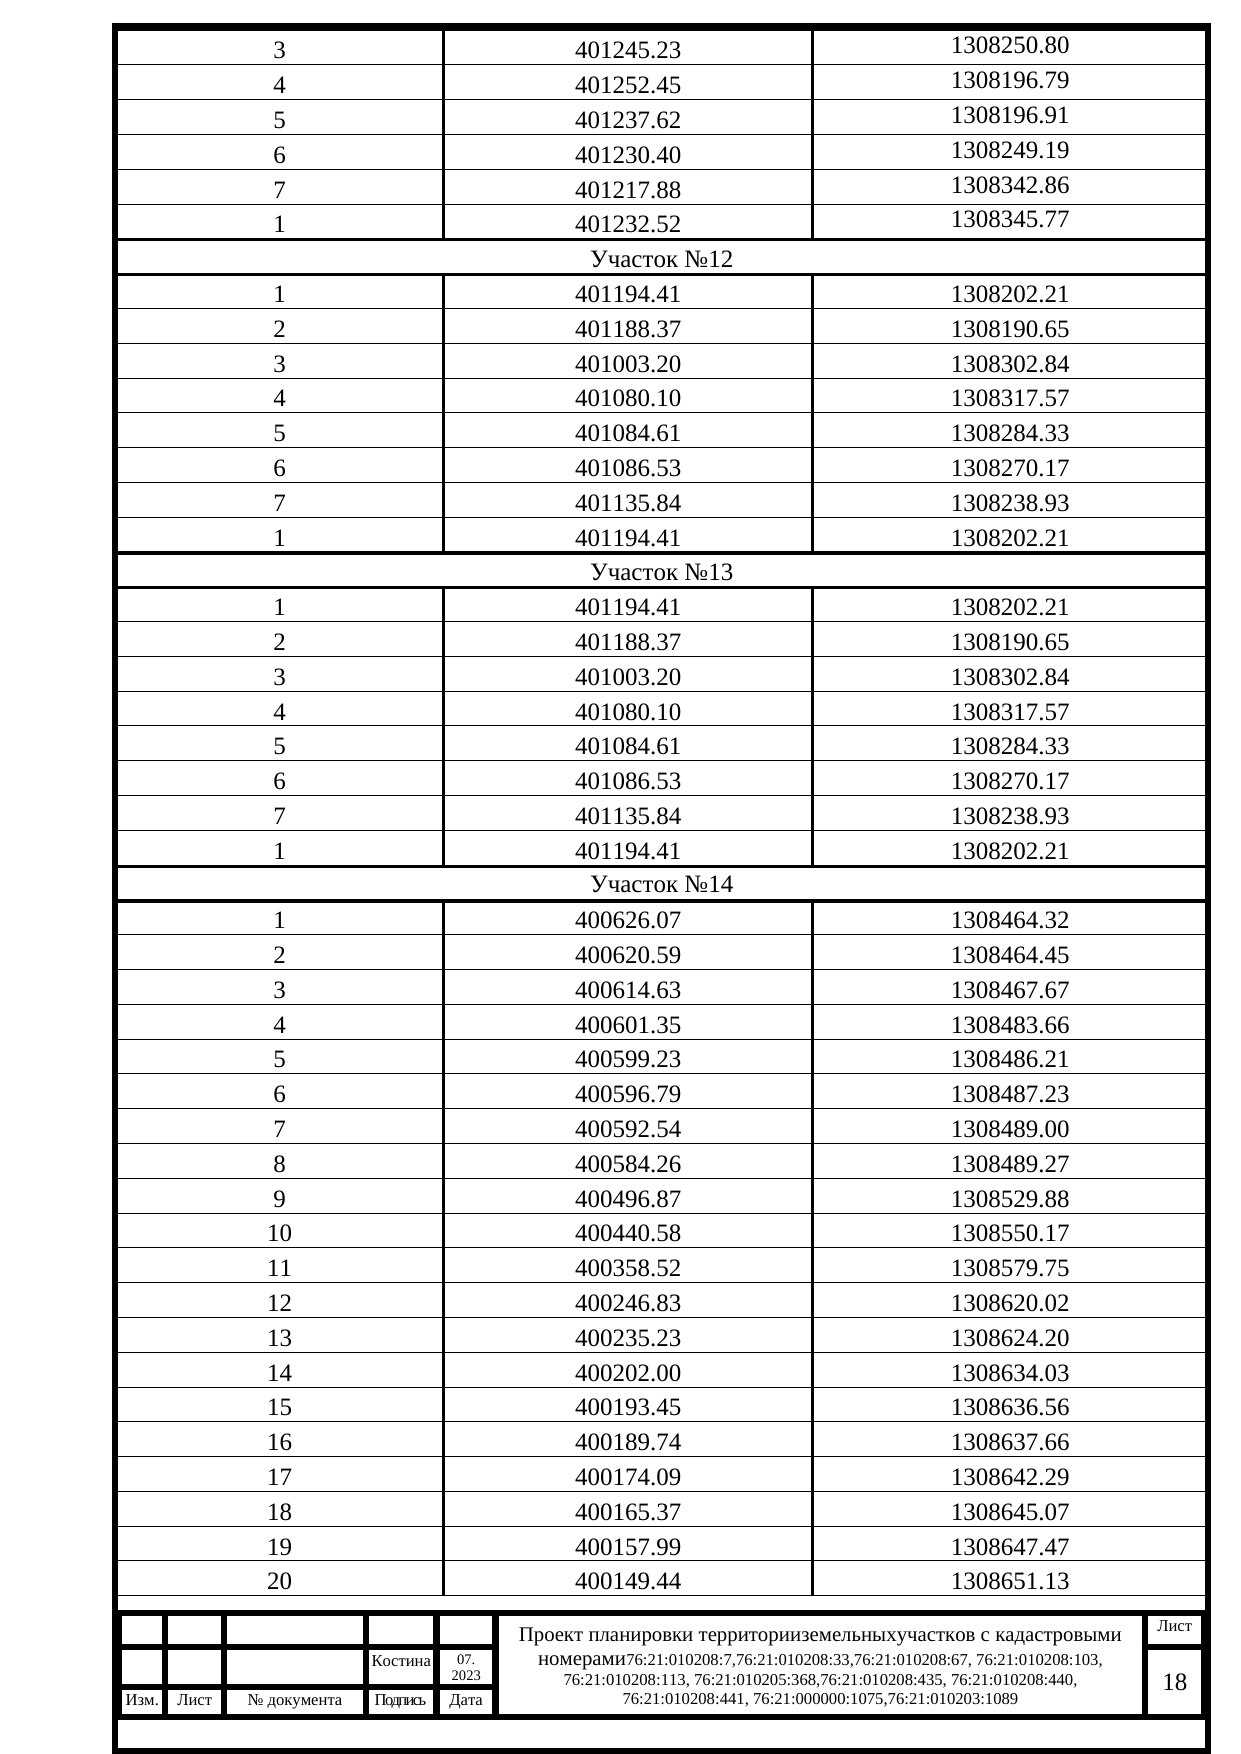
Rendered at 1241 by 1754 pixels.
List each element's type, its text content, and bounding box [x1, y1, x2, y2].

table_cell 400358.52 [445, 1248, 811, 1282]
table_cell 6 [118, 761, 442, 795]
table_cell 1 [118, 205, 442, 238]
table_cell 1308202.21 [814, 831, 1205, 864]
table_cell 4 [118, 1005, 442, 1038]
table_cell 1308637.66 [814, 1422, 1205, 1456]
table_cell 13 [118, 1318, 442, 1352]
table_cell 6 [118, 448, 442, 482]
table_cell 6 [118, 1074, 442, 1108]
table_cell 1 [118, 518, 442, 551]
table_cell 1308270.17 [814, 761, 1205, 795]
table_cell Участок №13 [118, 555, 1205, 586]
table_cell 401194.41 [445, 831, 811, 864]
table_cell 1308483.66 [814, 1005, 1205, 1038]
table_cell 1308284.33 [814, 726, 1205, 760]
table_cell 1308489.27 [814, 1144, 1205, 1178]
table_cell 3 [118, 657, 442, 691]
table_cell 1308464.32 [814, 903, 1205, 934]
table_cell 1308642.29 [814, 1457, 1205, 1491]
table_cell 1308190.65 [814, 309, 1205, 343]
table_cell 400601.35 [445, 1005, 811, 1038]
table_cell 1308190.65 [814, 622, 1205, 656]
table_cell 8 [118, 1144, 442, 1178]
table_cell 1308250.80 [814, 31, 1205, 64]
table_cell 400189.74 [445, 1422, 811, 1456]
table_cell 400620.59 [445, 935, 811, 969]
table_cell 401194.41 [445, 518, 811, 551]
table_cell 1308651.13 [814, 1561, 1205, 1595]
table_cell 4 [118, 379, 442, 412]
table_cell 1 [118, 589, 442, 621]
table_cell 400496.87 [445, 1179, 811, 1212]
table_cell 1308529.88 [814, 1179, 1205, 1212]
table_cell 1308202.21 [814, 276, 1205, 308]
table_cell 401237.62 [445, 100, 811, 134]
table_cell 7 [118, 1109, 442, 1143]
table_cell 1308634.03 [814, 1353, 1205, 1386]
table_cell 401232.52 [445, 205, 811, 238]
table_cell 1308345.77 [814, 205, 1205, 238]
table_cell 17 [118, 1457, 442, 1491]
table_cell 400193.45 [445, 1388, 811, 1421]
table_cell 1308202.21 [814, 518, 1205, 551]
table_cell 401188.37 [445, 622, 811, 656]
table_cell 1308620.02 [814, 1283, 1205, 1317]
table_cell 20 [118, 1561, 442, 1595]
table_cell 401135.84 [445, 796, 811, 830]
table_cell 4 [118, 65, 442, 99]
table_cell 7 [118, 796, 442, 830]
table_cell 10 [118, 1214, 442, 1247]
table_cell 2 [118, 935, 442, 969]
table_cell 1308317.57 [814, 379, 1205, 412]
table_cell 401135.84 [445, 483, 811, 517]
table_cell 400149.44 [445, 1561, 811, 1595]
table_cell 1308489.00 [814, 1109, 1205, 1143]
table_cell Участок №12 [118, 241, 1205, 273]
table_cell 400235.23 [445, 1318, 811, 1352]
table_cell 401245.23 [445, 31, 811, 64]
table_cell 401084.61 [445, 726, 811, 760]
table_cell 1308249.19 [814, 135, 1205, 169]
table_cell 401194.41 [445, 589, 811, 621]
table_cell 400584.26 [445, 1144, 811, 1178]
table_cell 1308284.33 [814, 413, 1205, 447]
table_cell 401003.20 [445, 657, 811, 691]
table_cell 4 [118, 692, 442, 725]
table_cell 9 [118, 1179, 442, 1212]
table_cell 401086.53 [445, 761, 811, 795]
table_cell 400165.37 [445, 1492, 811, 1526]
table_cell 1308238.93 [814, 796, 1205, 830]
table_cell 401188.37 [445, 309, 811, 343]
table_cell 400440.58 [445, 1214, 811, 1247]
table_cell 1308624.20 [814, 1318, 1205, 1352]
table_cell 401080.10 [445, 692, 811, 725]
table_cell 6 [118, 135, 442, 169]
table_cell 1 [118, 831, 442, 864]
table_cell 1308302.84 [814, 657, 1205, 691]
table_cell Участок №14 [118, 868, 1205, 899]
table_cell 1308196.79 [814, 65, 1205, 99]
table_cell 3 [118, 344, 442, 377]
table_cell 2 [118, 309, 442, 343]
table_cell 1308196.91 [814, 100, 1205, 134]
table_cell 401194.41 [445, 276, 811, 308]
table_cell 1 [118, 903, 442, 934]
table_cell 1308636.56 [814, 1388, 1205, 1421]
table_cell 1308238.93 [814, 483, 1205, 517]
table_cell 400614.63 [445, 970, 811, 1004]
table_cell 400157.99 [445, 1527, 811, 1560]
table_cell 16 [118, 1422, 442, 1456]
table_cell 1308645.07 [814, 1492, 1205, 1526]
table_cell 1308579.75 [814, 1248, 1205, 1282]
table_cell 400246.83 [445, 1283, 811, 1317]
table_cell 1308302.84 [814, 344, 1205, 377]
table_cell 1 [118, 276, 442, 308]
table_cell 401086.53 [445, 448, 811, 482]
table_cell 12 [118, 1283, 442, 1317]
table_cell 1308486.21 [814, 1040, 1205, 1073]
table_cell 11 [118, 1248, 442, 1282]
table_cell 2 [118, 622, 442, 656]
table_cell 3 [118, 970, 442, 1004]
table_cell 400592.54 [445, 1109, 811, 1143]
table_cell 3 [118, 31, 442, 64]
table_cell 1308464.45 [814, 935, 1205, 969]
table_cell 401217.88 [445, 170, 811, 203]
table_cell 1308270.17 [814, 448, 1205, 482]
table_cell 400599.23 [445, 1040, 811, 1073]
table_cell 14 [118, 1353, 442, 1386]
table_cell 401080.10 [445, 379, 811, 412]
table_cell 1308487.23 [814, 1074, 1205, 1108]
table_cell 400596.79 [445, 1074, 811, 1108]
table_cell 7 [118, 170, 442, 203]
table_cell 1308317.57 [814, 692, 1205, 725]
table_cell 401252.45 [445, 65, 811, 99]
table_cell 18 [118, 1492, 442, 1526]
table_cell 5 [118, 1040, 442, 1073]
table_cell 400202.00 [445, 1353, 811, 1386]
table_cell 7 [118, 483, 442, 517]
table_cell 1308647.47 [814, 1527, 1205, 1560]
table_cell 1308467.67 [814, 970, 1205, 1004]
table_cell 5 [118, 413, 442, 447]
table_cell 1308550.17 [814, 1214, 1205, 1247]
table_cell 400626.07 [445, 903, 811, 934]
table_cell 15 [118, 1388, 442, 1421]
table_cell 1308202.21 [814, 589, 1205, 621]
table_cell 1308342.86 [814, 170, 1205, 203]
table_cell 5 [118, 100, 442, 134]
table_cell 5 [118, 726, 442, 760]
table_cell 401084.61 [445, 413, 811, 447]
table_cell 400174.09 [445, 1457, 811, 1491]
table_cell 19 [118, 1527, 442, 1560]
table_cell 401230.40 [445, 135, 811, 169]
table_cell 401003.20 [445, 344, 811, 377]
